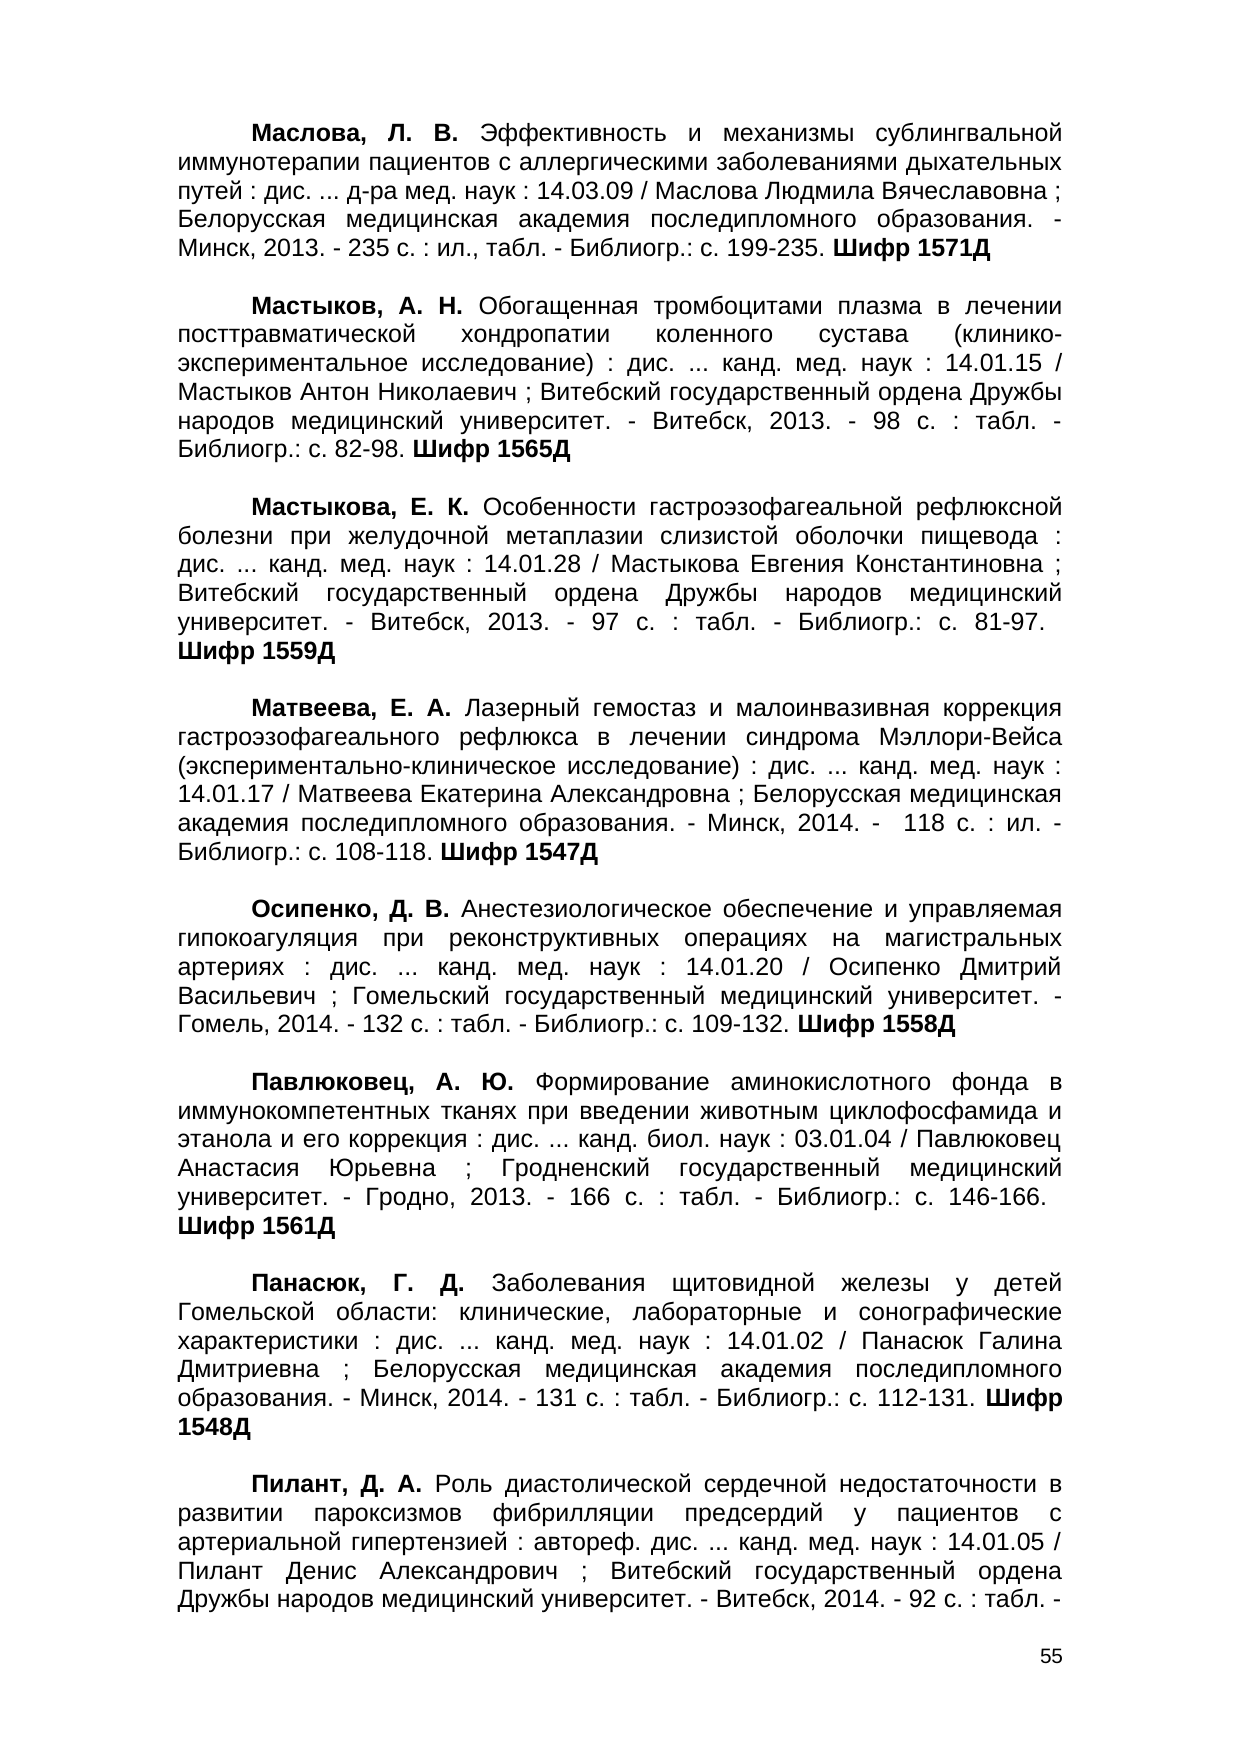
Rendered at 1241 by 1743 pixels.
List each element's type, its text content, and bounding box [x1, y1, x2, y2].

text Маслова, Л. В. Эффективность и механизмы сублингвальной иммунотерапии пациентов с аллергическими заболеваниями дыхательных путей : дис. ... д-ра мед. наук : 14.03.09 / Маслова Людмила Вячеславовна ; Белорусская медицинская академия последипломного образования. - Минск, 2013. - 235 с. : ил., табл. - Библиогр.: с. 199-235. Шифр 1571Д [177, 118, 1063, 262]
text Мастыков, А. Н. Обогащенная тромбоцитами плазма в лечении посттравматической хондропатии коленного сустава (клинико-экспериментальное исследование) : дис. ... канд. мед. наук : 14.01.15 / Мастыков Антон Николаевич ; Витебский государственный ордена Дружбы народов медицинский университет. - Витебск, 2013. - 98 с. : табл. - Библиогр.: с. 82-98. Шифр 1565Д [177, 291, 1063, 463]
text Павлюковец, А. Ю. Формирование аминокислотного фонда в иммунокомпетентных тканях при введении животным циклофосфамида и этанола и его коррекция : дис. ... канд. биол. наук : 03.01.04 / Павлюковец Анастасия Юрьевна ; Гродненский государственный медицинский университет. - Гродно, 2013. - 166 с. : табл. - Библиогр.: с. 146-166. Шифр 1561Д [177, 1067, 1063, 1239]
text Матвеева, Е. А. Лазерный гемостаз и малоинвазивная коррекция гастроэзофагеального рефлюкса в лечении синдрома Мэллори-Вейса (экспериментально-клиническое исследование) : дис. ... канд. мед. наук : 14.01.17 / Матвеева Екатерина Александровна ; Белорусская медицинская академия последипломного образования. - Минск, 2014. - 118 с. : ил. - Библиогр.: с. 108-118. Шифр 1547Д [177, 693, 1063, 866]
text Панасюк, Г. Д. Заболевания щитовидной железы у детей Гомельской области: клинические, лабораторные и сонографические характеристики : дис. ... канд. мед. наук : 14.01.02 / Панасюк Галина Дмитриевна ; Белорусская медицинская академия последипломного образования. - Минск, 2014. - 131 с. : табл. - Библиогр.: с. 112-131. Шифр 1548Д [177, 1268, 1063, 1441]
text Осипенко, Д. В. Анестезиологическое обеспечение и управляемая гипокоагуляция при реконструктивных операциях на магистральных артериях : дис. ... канд. мед. наук : 14.01.20 / Осипенко Дмитрий Васильевич ; Гомельский государственный медицинский университет. - Гомель, 2014. - 132 с. : табл. - Библиогр.: с. 109-132. Шифр 1558Д [177, 894, 1063, 1038]
text Мастыкова, Е. К. Особенности гастроэзофагеальной рефлюксной болезни при желудочной метаплазии слизистой оболочки пищевода : дис. ... канд. мед. наук : 14.01.28 / Мастыкова Евгения Константиновна ; Витебский государственный ордена Дружбы народов медицинский университет. - Витебск, 2013. - 97 с. : табл. - Библиогр.: с. 81-97. Шифр 1559Д [177, 492, 1063, 664]
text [177, 1469, 1063, 1613]
